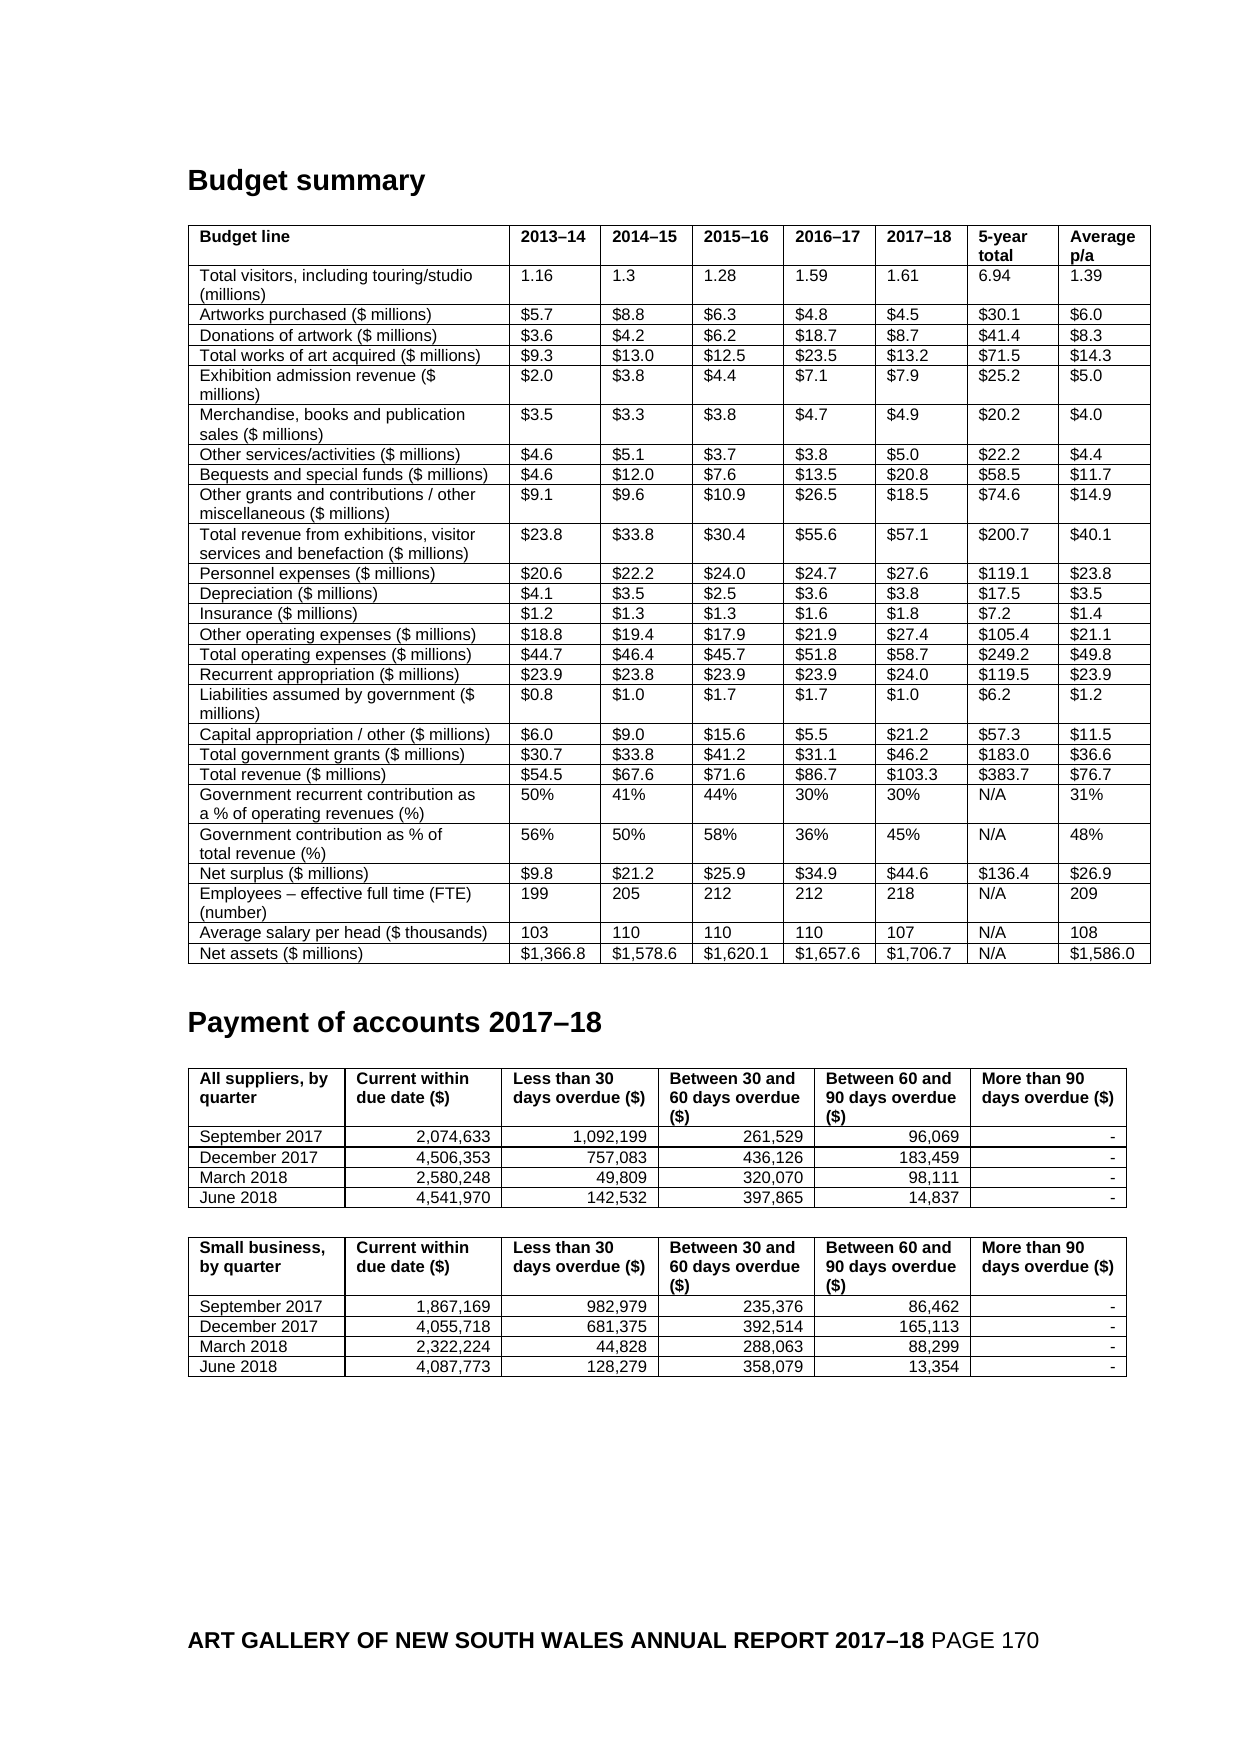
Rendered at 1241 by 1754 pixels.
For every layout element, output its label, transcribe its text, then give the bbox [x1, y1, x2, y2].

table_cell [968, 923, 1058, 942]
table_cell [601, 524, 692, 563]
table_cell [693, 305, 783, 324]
subtitle Payment of accounts 2017–18 [187, 1005, 1053, 1038]
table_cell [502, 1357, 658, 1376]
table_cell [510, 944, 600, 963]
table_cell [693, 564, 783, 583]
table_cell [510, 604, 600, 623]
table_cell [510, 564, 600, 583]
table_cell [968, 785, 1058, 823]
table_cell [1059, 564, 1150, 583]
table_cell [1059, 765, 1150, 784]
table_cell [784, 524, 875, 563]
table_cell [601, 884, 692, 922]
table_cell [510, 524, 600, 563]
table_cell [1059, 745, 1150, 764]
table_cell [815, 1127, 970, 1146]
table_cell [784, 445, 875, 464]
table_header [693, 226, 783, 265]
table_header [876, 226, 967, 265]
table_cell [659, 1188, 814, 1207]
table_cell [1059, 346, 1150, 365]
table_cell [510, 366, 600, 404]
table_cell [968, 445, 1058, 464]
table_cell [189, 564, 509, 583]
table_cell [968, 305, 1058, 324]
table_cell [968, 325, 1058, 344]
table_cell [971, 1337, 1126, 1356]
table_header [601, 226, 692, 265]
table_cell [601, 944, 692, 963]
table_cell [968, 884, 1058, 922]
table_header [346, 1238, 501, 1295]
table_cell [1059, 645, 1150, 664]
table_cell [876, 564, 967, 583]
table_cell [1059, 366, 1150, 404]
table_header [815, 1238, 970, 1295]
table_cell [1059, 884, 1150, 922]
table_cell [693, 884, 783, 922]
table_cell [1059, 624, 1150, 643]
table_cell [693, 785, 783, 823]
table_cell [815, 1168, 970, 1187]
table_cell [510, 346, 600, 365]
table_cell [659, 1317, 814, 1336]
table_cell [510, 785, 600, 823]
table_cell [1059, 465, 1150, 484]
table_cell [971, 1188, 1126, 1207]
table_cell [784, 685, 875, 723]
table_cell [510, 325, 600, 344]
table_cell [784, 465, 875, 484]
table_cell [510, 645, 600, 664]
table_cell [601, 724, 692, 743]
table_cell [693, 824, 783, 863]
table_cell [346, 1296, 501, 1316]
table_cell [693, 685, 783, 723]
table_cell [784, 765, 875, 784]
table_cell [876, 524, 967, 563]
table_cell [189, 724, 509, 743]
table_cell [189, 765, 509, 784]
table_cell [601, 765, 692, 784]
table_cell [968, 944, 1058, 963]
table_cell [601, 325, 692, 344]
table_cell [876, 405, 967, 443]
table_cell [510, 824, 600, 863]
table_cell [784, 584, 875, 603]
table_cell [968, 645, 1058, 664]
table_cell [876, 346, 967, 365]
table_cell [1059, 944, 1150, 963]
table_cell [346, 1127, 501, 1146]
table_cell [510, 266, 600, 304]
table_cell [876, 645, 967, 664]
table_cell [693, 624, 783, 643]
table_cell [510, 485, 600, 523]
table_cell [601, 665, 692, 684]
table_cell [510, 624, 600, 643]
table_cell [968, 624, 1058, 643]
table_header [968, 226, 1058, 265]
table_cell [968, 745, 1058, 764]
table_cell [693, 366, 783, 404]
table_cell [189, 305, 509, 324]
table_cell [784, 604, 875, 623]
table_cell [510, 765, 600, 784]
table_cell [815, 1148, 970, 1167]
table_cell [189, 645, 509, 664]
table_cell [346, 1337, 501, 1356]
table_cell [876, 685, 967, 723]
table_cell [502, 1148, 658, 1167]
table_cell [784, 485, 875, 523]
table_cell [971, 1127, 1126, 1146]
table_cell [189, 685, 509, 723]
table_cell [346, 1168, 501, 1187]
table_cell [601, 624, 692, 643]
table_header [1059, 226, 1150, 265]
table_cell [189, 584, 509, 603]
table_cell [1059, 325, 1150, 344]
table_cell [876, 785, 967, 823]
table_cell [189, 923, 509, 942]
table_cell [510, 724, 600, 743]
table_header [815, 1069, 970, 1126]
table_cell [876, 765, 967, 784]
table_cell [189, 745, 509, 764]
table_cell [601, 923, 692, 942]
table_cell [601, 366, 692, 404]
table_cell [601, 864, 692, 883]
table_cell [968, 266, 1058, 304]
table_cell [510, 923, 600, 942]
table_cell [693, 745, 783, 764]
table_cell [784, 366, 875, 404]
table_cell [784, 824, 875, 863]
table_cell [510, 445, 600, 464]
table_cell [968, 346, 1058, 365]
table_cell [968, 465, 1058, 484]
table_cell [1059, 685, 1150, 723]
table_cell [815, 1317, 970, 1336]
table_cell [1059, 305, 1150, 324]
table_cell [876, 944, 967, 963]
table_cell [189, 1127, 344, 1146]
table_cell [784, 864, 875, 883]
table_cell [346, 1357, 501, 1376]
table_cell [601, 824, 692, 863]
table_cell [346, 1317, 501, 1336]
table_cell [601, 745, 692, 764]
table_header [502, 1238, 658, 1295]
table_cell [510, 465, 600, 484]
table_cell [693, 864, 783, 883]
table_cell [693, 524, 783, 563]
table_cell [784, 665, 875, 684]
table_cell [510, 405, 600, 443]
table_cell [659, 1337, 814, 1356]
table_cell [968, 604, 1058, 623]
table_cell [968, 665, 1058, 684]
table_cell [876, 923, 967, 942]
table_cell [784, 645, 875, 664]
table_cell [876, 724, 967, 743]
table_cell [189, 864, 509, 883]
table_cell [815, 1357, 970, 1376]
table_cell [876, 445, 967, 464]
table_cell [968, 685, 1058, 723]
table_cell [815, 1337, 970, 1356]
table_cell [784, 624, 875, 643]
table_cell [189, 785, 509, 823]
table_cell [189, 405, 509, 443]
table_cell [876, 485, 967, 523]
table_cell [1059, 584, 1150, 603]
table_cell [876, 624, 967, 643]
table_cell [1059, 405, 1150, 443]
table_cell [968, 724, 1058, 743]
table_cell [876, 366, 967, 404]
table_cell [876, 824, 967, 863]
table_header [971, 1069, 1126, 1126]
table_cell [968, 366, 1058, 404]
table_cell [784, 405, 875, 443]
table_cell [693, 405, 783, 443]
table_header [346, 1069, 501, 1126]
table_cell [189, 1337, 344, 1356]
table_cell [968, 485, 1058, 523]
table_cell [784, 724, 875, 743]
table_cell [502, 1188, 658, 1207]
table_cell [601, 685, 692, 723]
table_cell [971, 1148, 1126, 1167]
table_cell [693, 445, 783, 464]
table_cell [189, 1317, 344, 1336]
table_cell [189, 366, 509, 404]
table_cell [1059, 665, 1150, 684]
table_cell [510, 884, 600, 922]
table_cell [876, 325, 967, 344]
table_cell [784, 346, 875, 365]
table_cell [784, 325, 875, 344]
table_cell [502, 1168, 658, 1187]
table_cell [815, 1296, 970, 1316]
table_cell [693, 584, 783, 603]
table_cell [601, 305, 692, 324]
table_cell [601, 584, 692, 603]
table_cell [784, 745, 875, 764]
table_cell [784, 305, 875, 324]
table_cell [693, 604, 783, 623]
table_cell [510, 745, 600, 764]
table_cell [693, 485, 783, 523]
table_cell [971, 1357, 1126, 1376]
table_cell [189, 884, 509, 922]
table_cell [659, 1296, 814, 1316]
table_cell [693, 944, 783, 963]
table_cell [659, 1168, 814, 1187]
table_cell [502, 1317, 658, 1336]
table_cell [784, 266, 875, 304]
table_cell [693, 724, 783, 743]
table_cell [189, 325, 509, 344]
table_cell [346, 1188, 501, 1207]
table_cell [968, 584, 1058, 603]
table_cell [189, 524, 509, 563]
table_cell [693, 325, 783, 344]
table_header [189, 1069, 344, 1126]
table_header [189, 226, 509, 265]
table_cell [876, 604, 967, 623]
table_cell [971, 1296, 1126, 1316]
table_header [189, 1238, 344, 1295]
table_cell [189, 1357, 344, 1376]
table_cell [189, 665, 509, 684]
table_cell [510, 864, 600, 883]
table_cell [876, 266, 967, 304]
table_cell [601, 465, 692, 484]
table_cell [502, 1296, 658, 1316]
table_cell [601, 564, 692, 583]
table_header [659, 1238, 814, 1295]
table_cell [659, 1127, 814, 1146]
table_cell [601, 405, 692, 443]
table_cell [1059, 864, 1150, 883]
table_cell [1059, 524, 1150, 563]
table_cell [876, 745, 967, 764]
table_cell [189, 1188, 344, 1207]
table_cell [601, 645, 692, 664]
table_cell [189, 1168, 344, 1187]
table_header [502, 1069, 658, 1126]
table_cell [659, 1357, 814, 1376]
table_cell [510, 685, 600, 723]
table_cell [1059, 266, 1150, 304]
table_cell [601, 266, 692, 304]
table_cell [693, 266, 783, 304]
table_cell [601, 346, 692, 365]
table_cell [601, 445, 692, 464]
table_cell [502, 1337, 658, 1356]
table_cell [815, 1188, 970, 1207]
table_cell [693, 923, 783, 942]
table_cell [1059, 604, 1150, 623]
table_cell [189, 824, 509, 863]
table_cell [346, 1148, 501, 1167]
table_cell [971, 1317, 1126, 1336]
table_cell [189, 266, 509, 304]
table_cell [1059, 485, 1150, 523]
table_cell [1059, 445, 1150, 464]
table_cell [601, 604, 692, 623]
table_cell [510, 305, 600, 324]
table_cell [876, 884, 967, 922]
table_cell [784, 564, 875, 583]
subtitle Budget summary [187, 162, 1053, 196]
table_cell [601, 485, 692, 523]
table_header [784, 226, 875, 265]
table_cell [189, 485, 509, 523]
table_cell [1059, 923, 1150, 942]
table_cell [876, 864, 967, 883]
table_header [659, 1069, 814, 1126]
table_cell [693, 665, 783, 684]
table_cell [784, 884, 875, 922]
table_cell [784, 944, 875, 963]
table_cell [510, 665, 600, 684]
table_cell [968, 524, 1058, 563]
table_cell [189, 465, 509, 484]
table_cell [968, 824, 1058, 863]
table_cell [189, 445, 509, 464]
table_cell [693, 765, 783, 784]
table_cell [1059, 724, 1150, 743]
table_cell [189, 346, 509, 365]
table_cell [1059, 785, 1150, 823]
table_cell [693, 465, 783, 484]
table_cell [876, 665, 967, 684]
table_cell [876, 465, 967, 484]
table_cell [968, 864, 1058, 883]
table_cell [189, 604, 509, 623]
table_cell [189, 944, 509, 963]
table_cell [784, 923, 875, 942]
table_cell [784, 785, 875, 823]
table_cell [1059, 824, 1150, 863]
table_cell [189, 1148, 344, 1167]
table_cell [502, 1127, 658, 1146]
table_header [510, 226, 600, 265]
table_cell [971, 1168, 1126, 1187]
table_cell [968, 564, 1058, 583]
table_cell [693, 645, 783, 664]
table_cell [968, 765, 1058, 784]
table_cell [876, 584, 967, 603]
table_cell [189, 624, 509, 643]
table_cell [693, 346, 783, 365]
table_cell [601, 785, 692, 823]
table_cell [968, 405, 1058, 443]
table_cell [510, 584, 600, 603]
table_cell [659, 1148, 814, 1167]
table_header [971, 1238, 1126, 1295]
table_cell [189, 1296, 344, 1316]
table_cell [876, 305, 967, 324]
